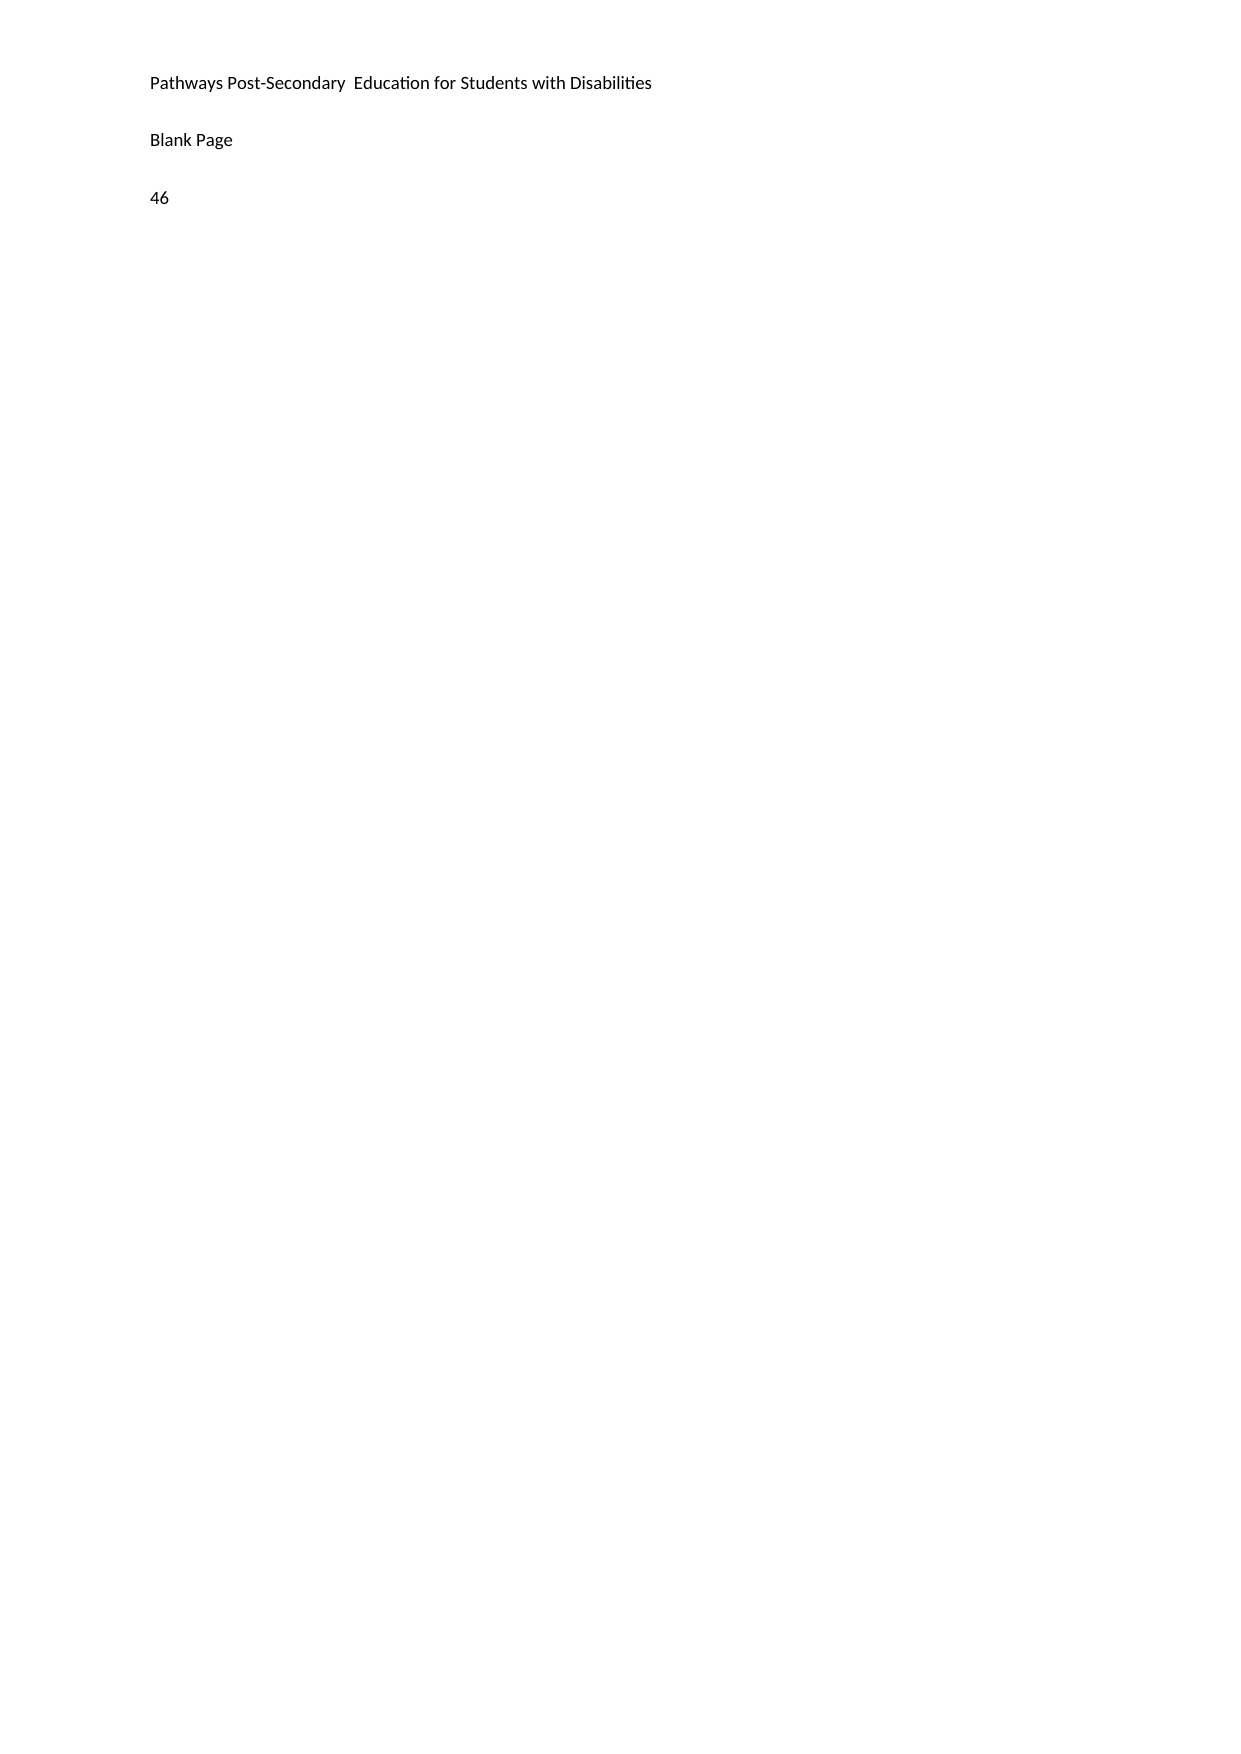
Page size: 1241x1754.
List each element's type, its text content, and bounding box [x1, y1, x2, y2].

text 46 [150, 186, 1090, 209]
text Blank Page [150, 128, 1090, 151]
text Pathways Post-Secondary Education for Students with Disabilities [150, 71, 1090, 94]
